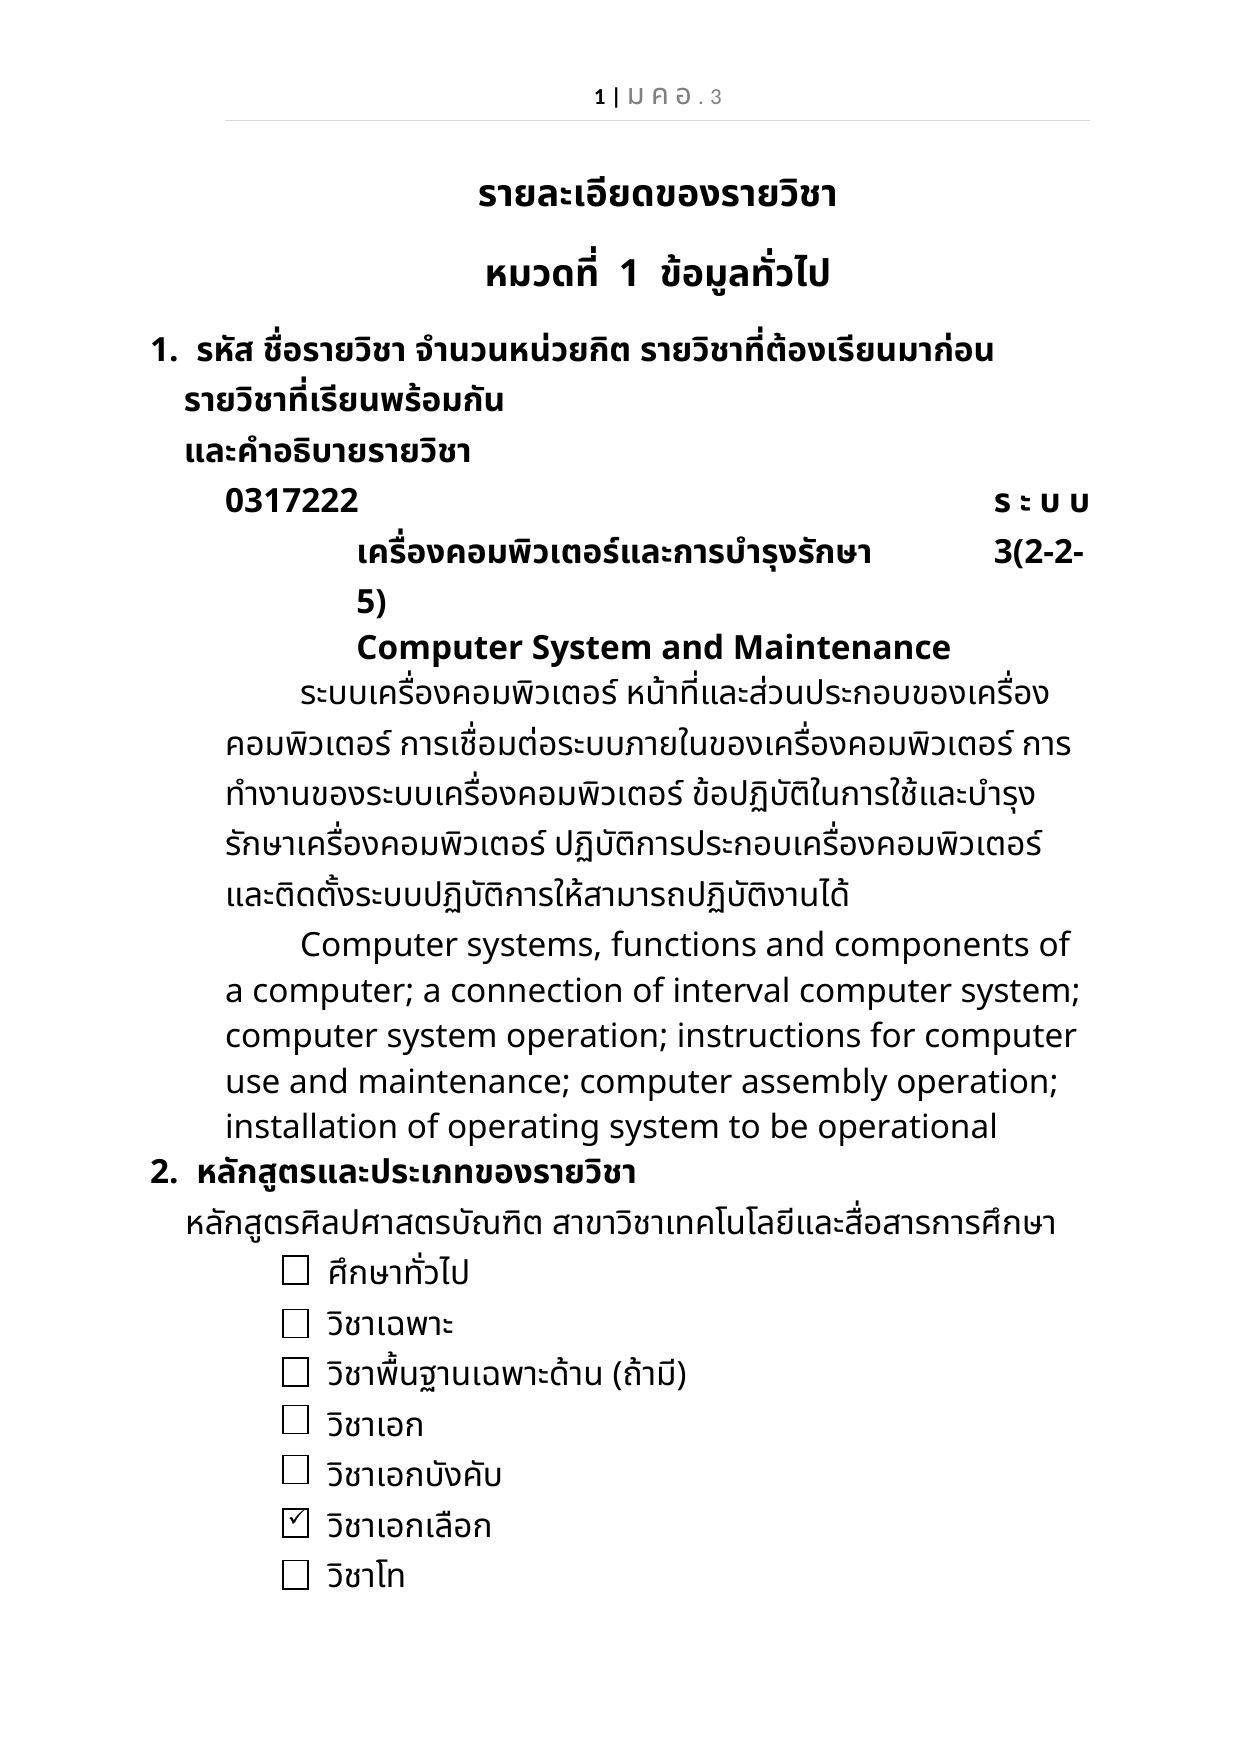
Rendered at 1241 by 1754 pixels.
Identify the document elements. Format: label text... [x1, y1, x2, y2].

text วิชาเอกบังคับ [150, 1451, 1090, 1502]
text 1. รหัส ชื่อรายวิชา จำนวนหน่วยกิต รายวิชาที่ต้องเรียนมาก่อน รายวิชาที่เรียนพร้อมกัน และคำอธิบายรายวิชา [150, 326, 1090, 477]
text Computer System and Maintenance [225, 624, 1090, 669]
text 0317222 ระบบเครื่องคอมพิวเตอร์และการบำรุงรักษา 3(2-2-5) [225, 477, 1090, 624]
text หลักสูตรศิลปศาสตรบัณฑิต สาขาวิชาเทคโนโลยีและสื่อสารการศึกษา [150, 1199, 1090, 1249]
text วิชาเอกเลือก [150, 1502, 1090, 1552]
text วิชาโท [150, 1552, 1090, 1602]
text ศึกษาทั่วไป [150, 1249, 1090, 1300]
text วิชาเอก [150, 1401, 1090, 1451]
text Computer systems, functions and components of a computer; a connection of interval computer system; computer system operation; instructions for computer use and maintenance; computer assembly operation; installation of operating system to be operational [225, 921, 1090, 1148]
text ระบบเครื่องคอมพิวเตอร์ หน้าที่และส่วนประกอบของเครื่องคอมพิวเตอร์ การเชื่อมต่อระบบภายในของเครื่องคอมพิวเตอร์ การทำงานของระบบเครื่องคอมพิวเตอร์ ข้อปฏิบัติในการใช้และบำรุงรักษาเครื่องคอมพิวเตอร์ ปฏิบัติการประกอบเครื่องคอมพิวเตอร์ และติดตั้งระบบปฏิบัติการให้สามารถปฏิบัติงานได้ [225, 669, 1090, 921]
text หมวดที่ 1 ข้อมูลทั่วไป [225, 246, 1090, 303]
text วิชาเฉพาะ [150, 1300, 1090, 1350]
text 2. หลักสูตรและประเภทของรายวิชา [150, 1148, 1090, 1199]
text วิชาพื้นฐานเฉพาะด้าน (ถ้ามี) [150, 1350, 1090, 1401]
text รายละเอียดของรายวิชา [225, 166, 1090, 223]
